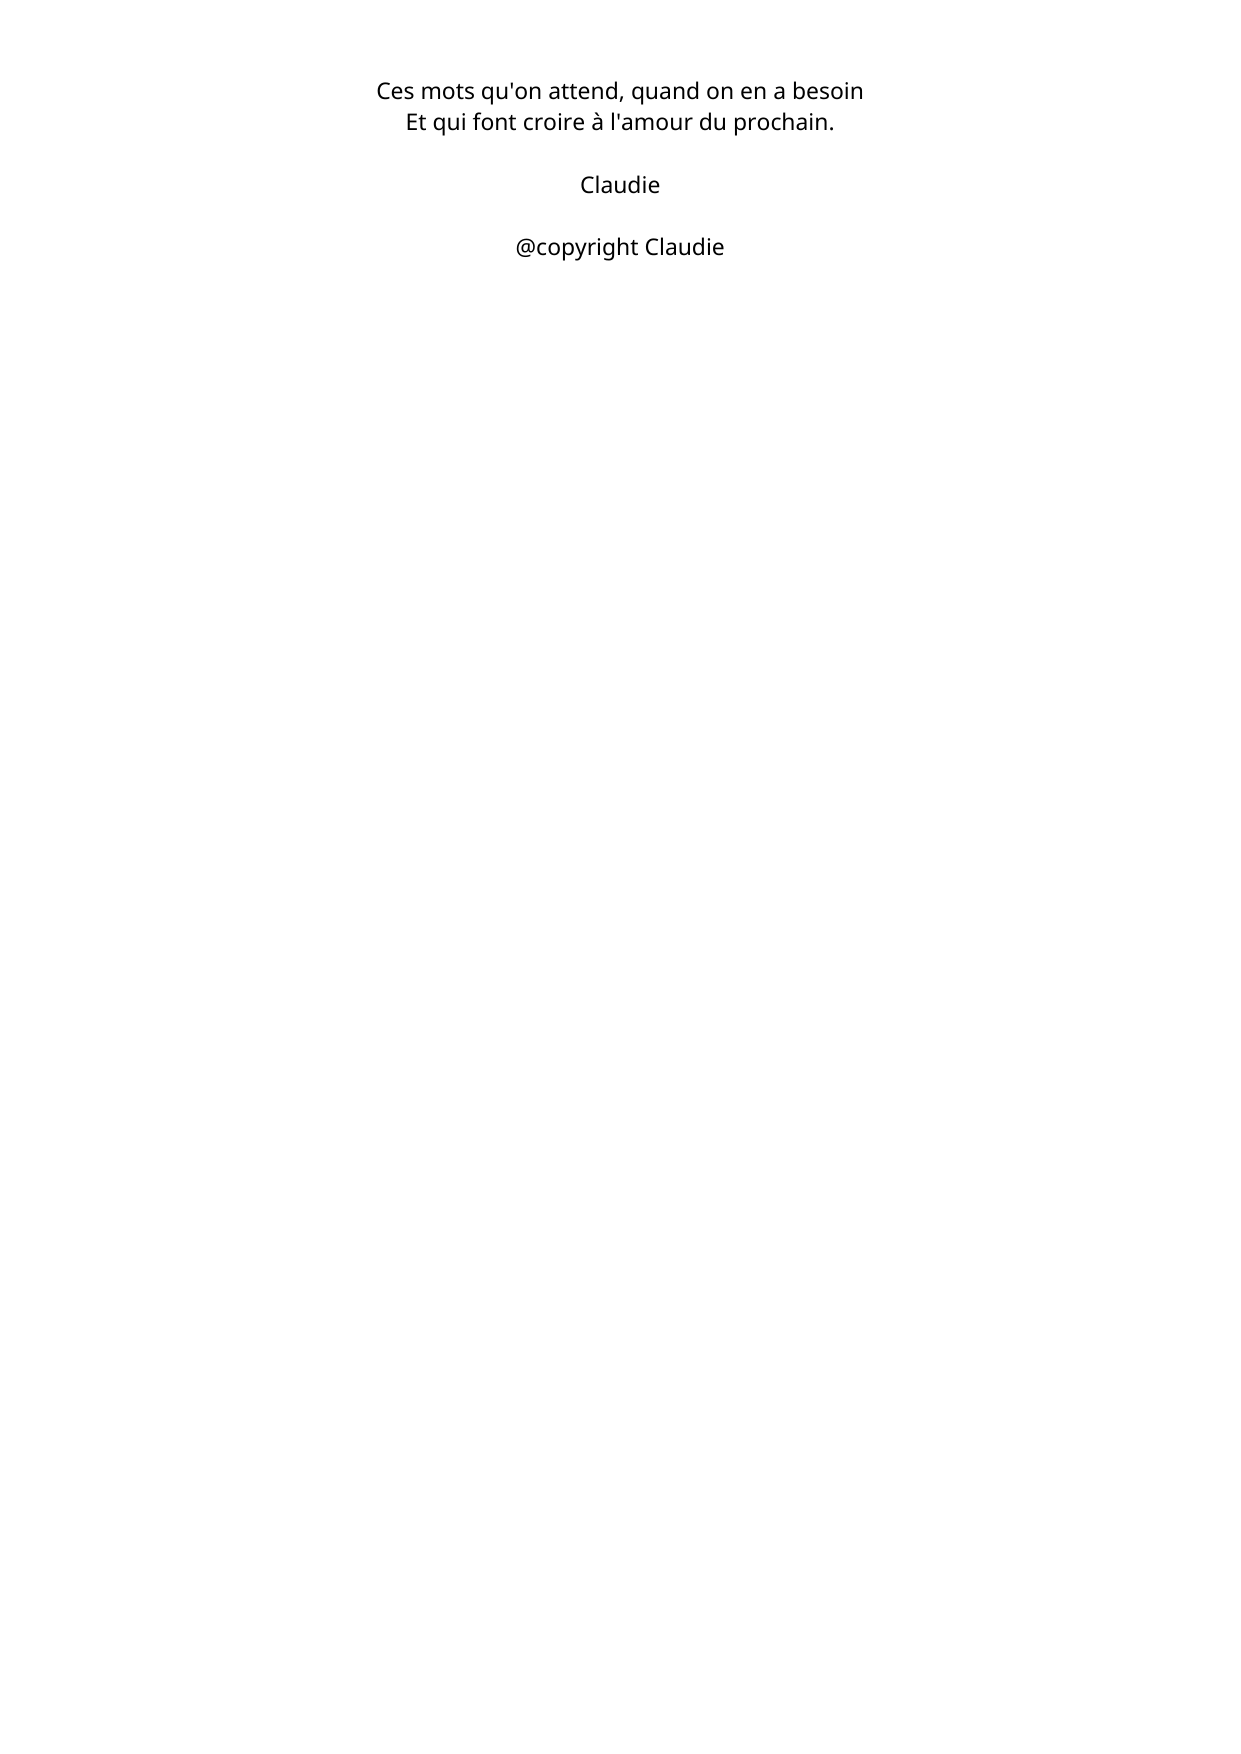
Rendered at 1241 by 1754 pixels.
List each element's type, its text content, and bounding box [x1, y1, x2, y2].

text @copyright Claudie [75, 200, 1165, 262]
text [75, 75, 1165, 137]
text Claudie [75, 137, 1165, 200]
